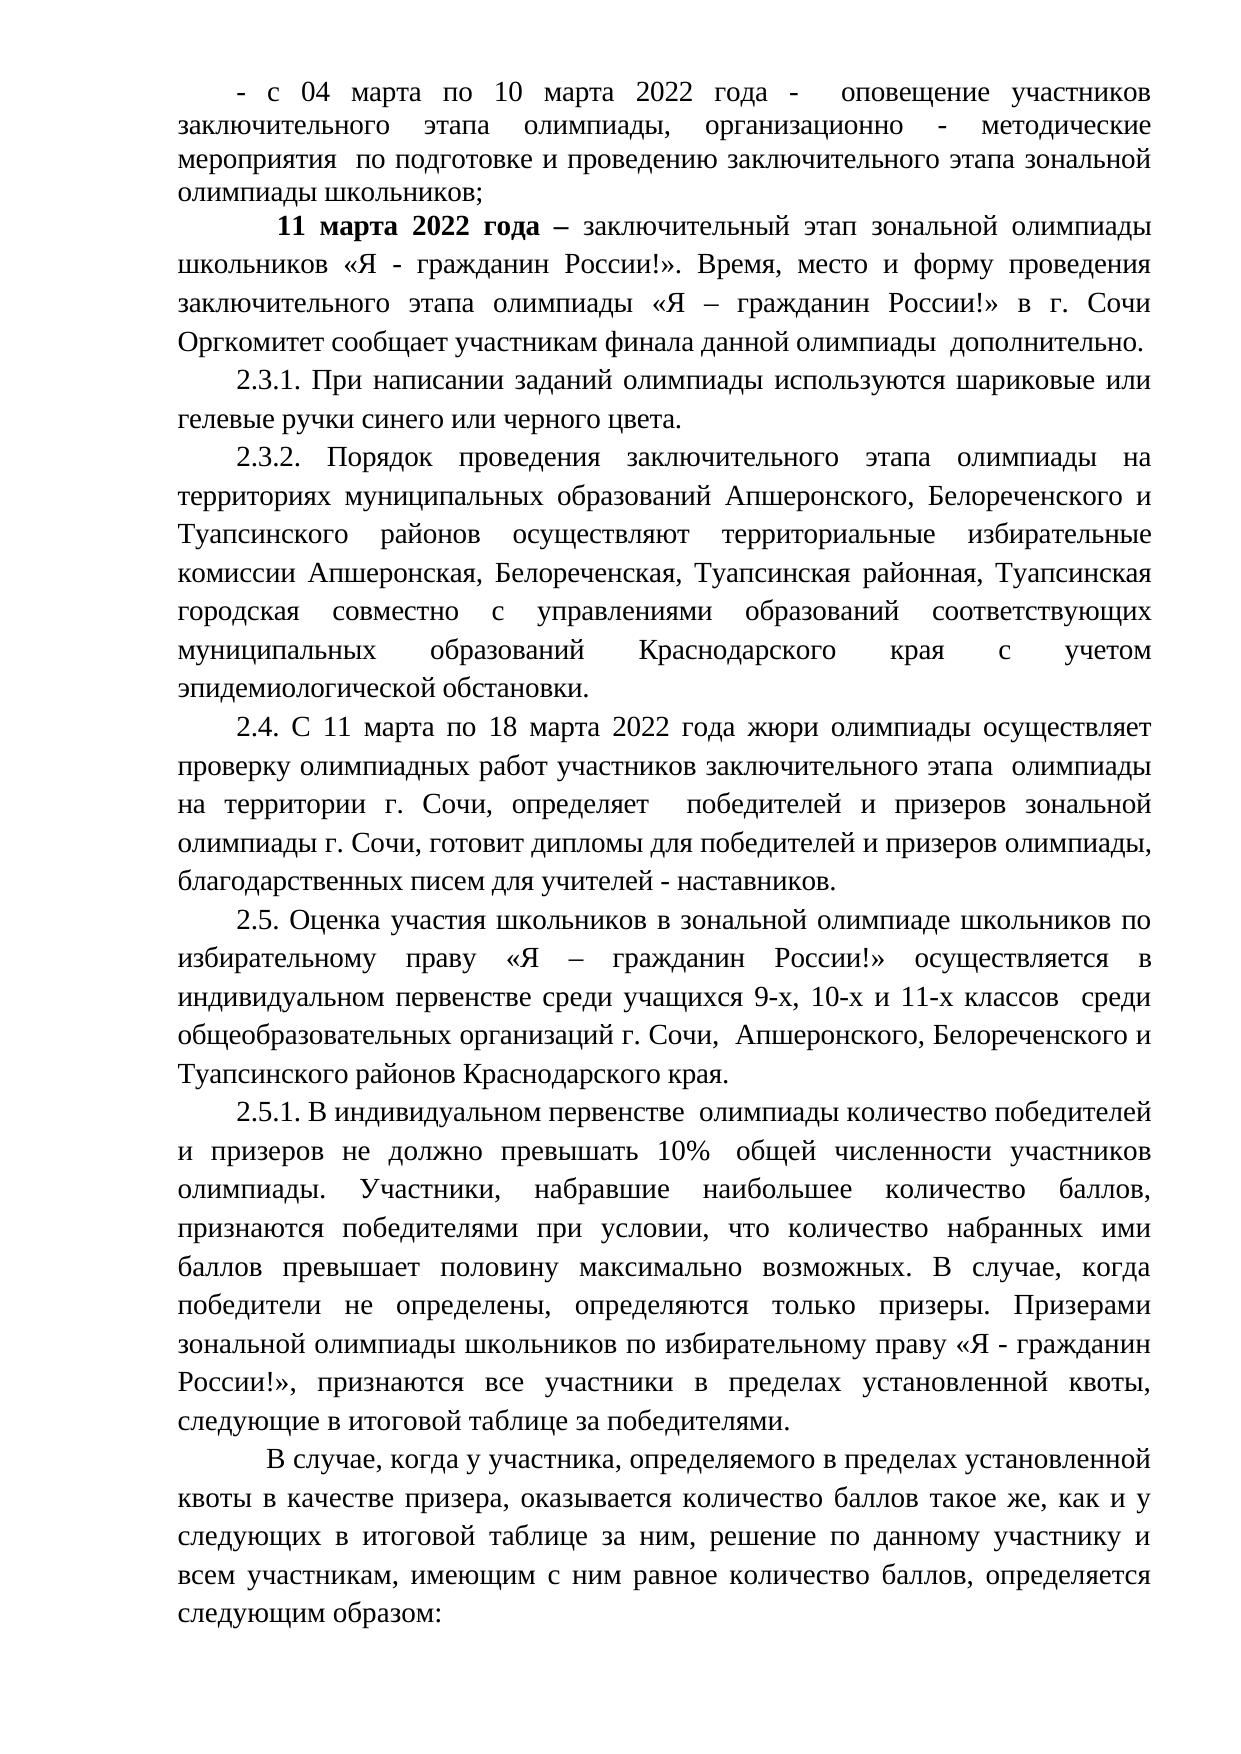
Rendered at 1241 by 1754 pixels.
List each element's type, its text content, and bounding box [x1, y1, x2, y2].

text В случае, когда у участника, определяемого в пределах установленной квоты в качестве призера, оказывается количество баллов такое же, как и у следующих в итоговой таблице за ним, решение по данному участнику и всем участникам, имеющим с ним равное количество баллов, определяется следующим образом: [177, 1441, 1152, 1629]
text 11 марта 2022 года – заключительный этап зональной олимпиады школьников «Я - гражданин России!». Время, место и форму проведения заключительного этапа олимпиады «Я – гражданин России!» в г. Сочи Оргкомитет сообщает участникам финала данной олимпиады дополнительно. [177, 208, 1152, 357]
text - с 04 марта по 10 марта 2022 года - оповещение участников заключительного этапа олимпиады, организационно - методические мероприятия по подготовке и проведению заключительного этапа зональной олимпиады школьников; [177, 74, 1152, 208]
text 2.4. С 11 марта по 18 марта 2022 года жюри олимпиады осуществляет проверку олимпиадных работ участников заключительного этапа олимпиады на территории г. Сочи, определяет победителей и призеров зональной олимпиады г. Сочи, готовит дипломы для победителей и призеров олимпиады, благодарственных писем для учителей - наставников. [177, 709, 1152, 897]
text 2.3.1. При написании заданий олимпиады используются шариковые или гелевые ручки синего или черного цвета. [177, 362, 1152, 434]
text 2.5. Оценка участия школьников в зональной олимпиаде школьников по избирательному праву «Я – гражданин России!» осуществляется в индивидуальном первенстве среди учащихся 9-х, 10-х и 11-х классов среди общеобразовательных организаций г. Сочи, Апшеронского, Белореченского и Туапсинского районов Краснодарского края. [177, 902, 1152, 1089]
text 2.3.2. Порядок проведения заключительного этапа олимпиады на территориях муниципальных образований Апшеронского, Белореченского и Туапсинского районов осуществляют территориальные избирательные комиссии Апшеронская, Белореченская, Туапсинская районная, Туапсинская городская совместно с управлениями образований соответствующих муниципальных образований Краснодарского края с учетом эпидемиологической обстановки. [177, 439, 1152, 704]
text 2.5.1. В индивидуальном первенстве олимпиады количество победителей и призеров не должно превышать 10% общей численности участников олимпиады. Участники, набравшие наибольшее количество баллов, признаются победителями при условии, что количество набранных ими баллов превышает половину максимально возможных. В случае, когда победители не определены, определяются только призеры. Призерами зональной олимпиады школьников по избирательному праву «Я - гражданин России!», признаются все участники в пределах установленной квоты, следующие в итоговой таблице за победителями. [177, 1094, 1152, 1436]
